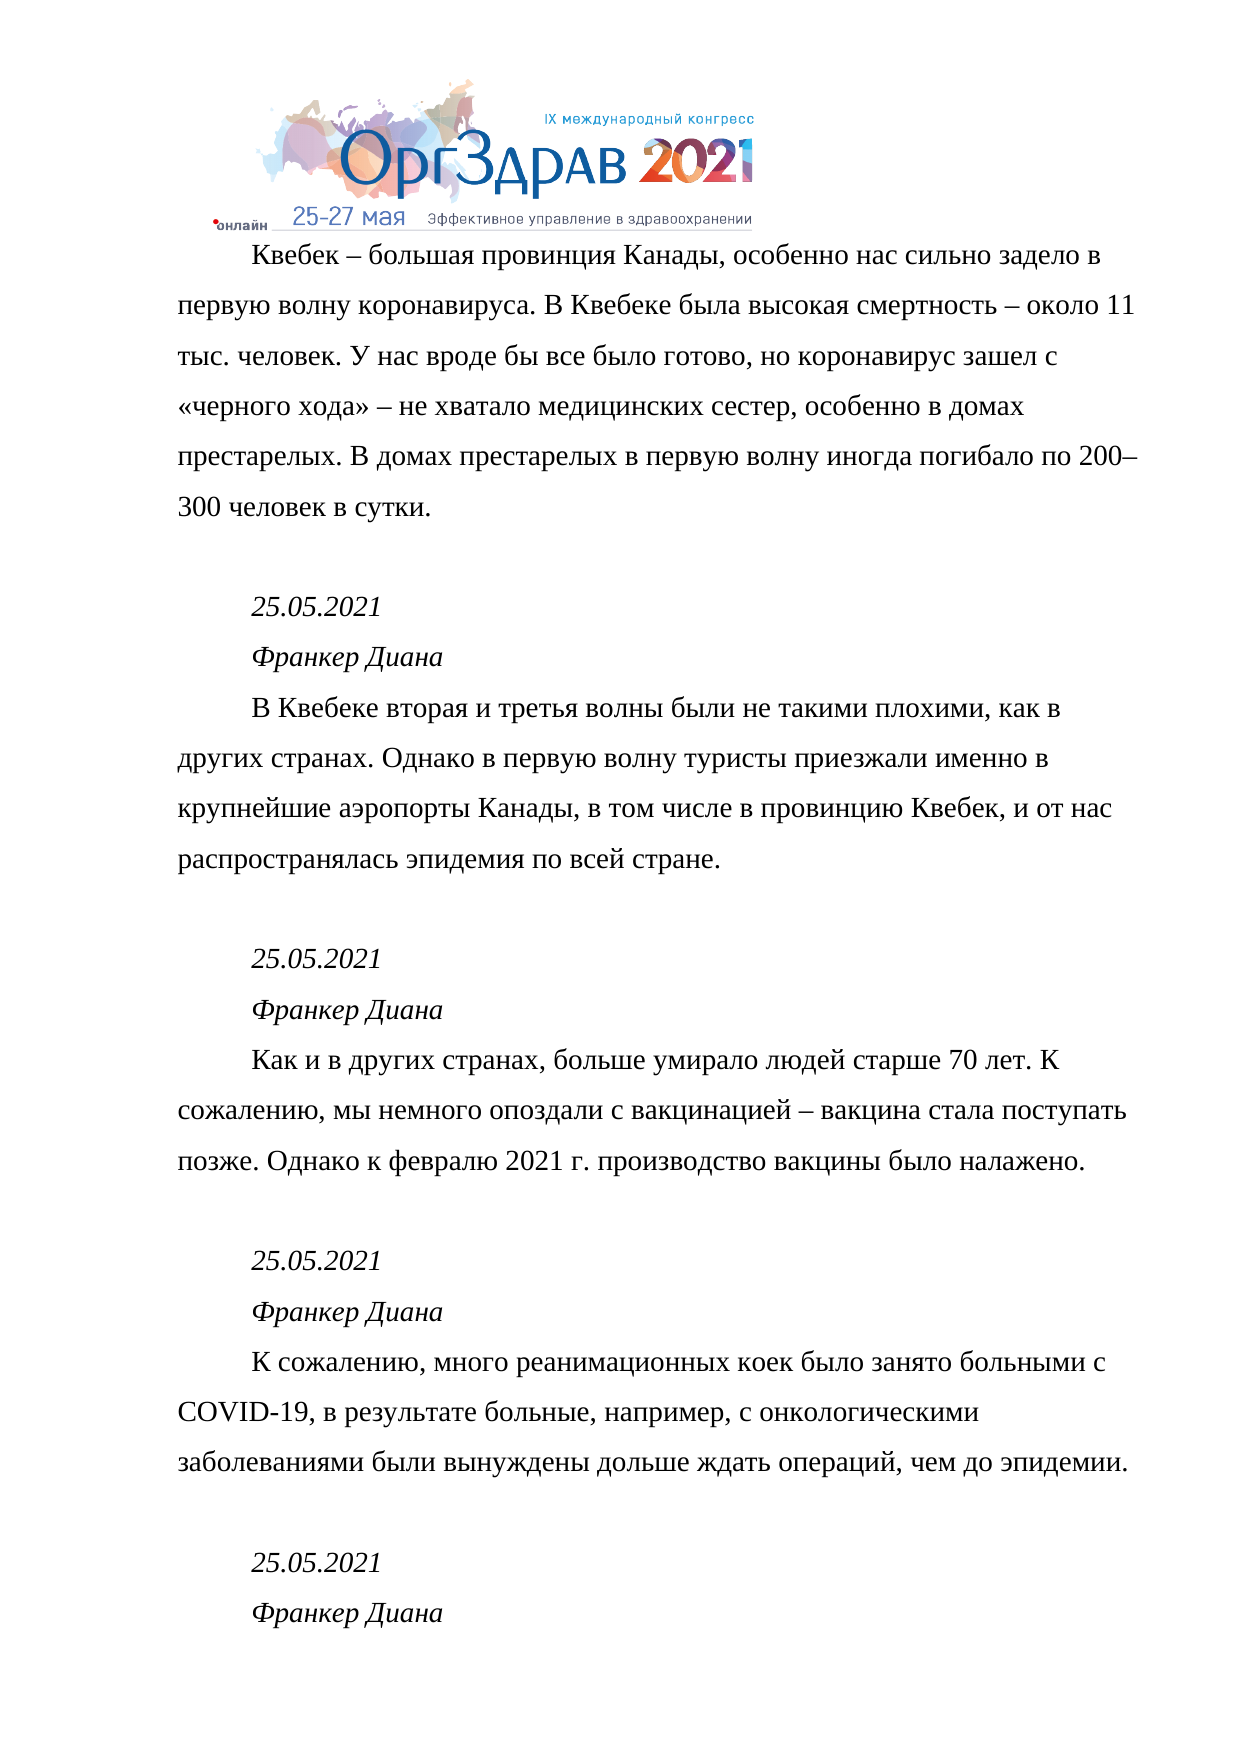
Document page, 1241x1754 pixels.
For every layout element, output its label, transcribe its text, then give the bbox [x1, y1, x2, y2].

text Франкер Диана [177, 639, 1152, 673]
text Квебек – большая провинция Канады, особенно нас сильно задело в первую волну коронавируса. В Квебеке была высокая смертность – около 11 тыс. человек. У нас вроде бы все было готово, но коронавирус зашел с «черного хода» – не хватало медицинских сестер, особенно в домах престарелых. В домах престарелых в первую волну иногда погибало по 200–300 человек в сутки. [177, 237, 1152, 522]
text Франкер Диана [177, 1596, 1152, 1629]
picture [177, 73, 768, 237]
text 25.05.2021 [177, 589, 1152, 623]
text Франкер Диана [177, 1294, 1152, 1327]
text Как и в других странах, больше умирало людей старше 70 лет. К сожалению, мы немного опоздали с вакцинацией – вакцина стала поступать позже. Однако к февралю 2021 г. производство вакцины было налажено. [177, 1042, 1152, 1176]
text 25.05.2021 [177, 1243, 1152, 1277]
text 25.05.2021 [177, 1545, 1152, 1579]
text В Квебеке вторая и третья волны были не такими плохими, как в других странах. Однако в первую волну туристы приезжали именно в крупнейшие аэропорты Канады, в том числе в провинцию Квебек, и от нас распространялась эпидемия по всей стране. [177, 690, 1152, 874]
text 25.05.2021 [177, 941, 1152, 975]
text Франкер Диана [177, 992, 1152, 1025]
text К сожалению, много реанимационных коек было занято больными с COVID-19, в результате больные, например, с онкологическими заболеваниями были вынуждены дольше ждать операций, чем до эпидемии. [177, 1344, 1152, 1478]
